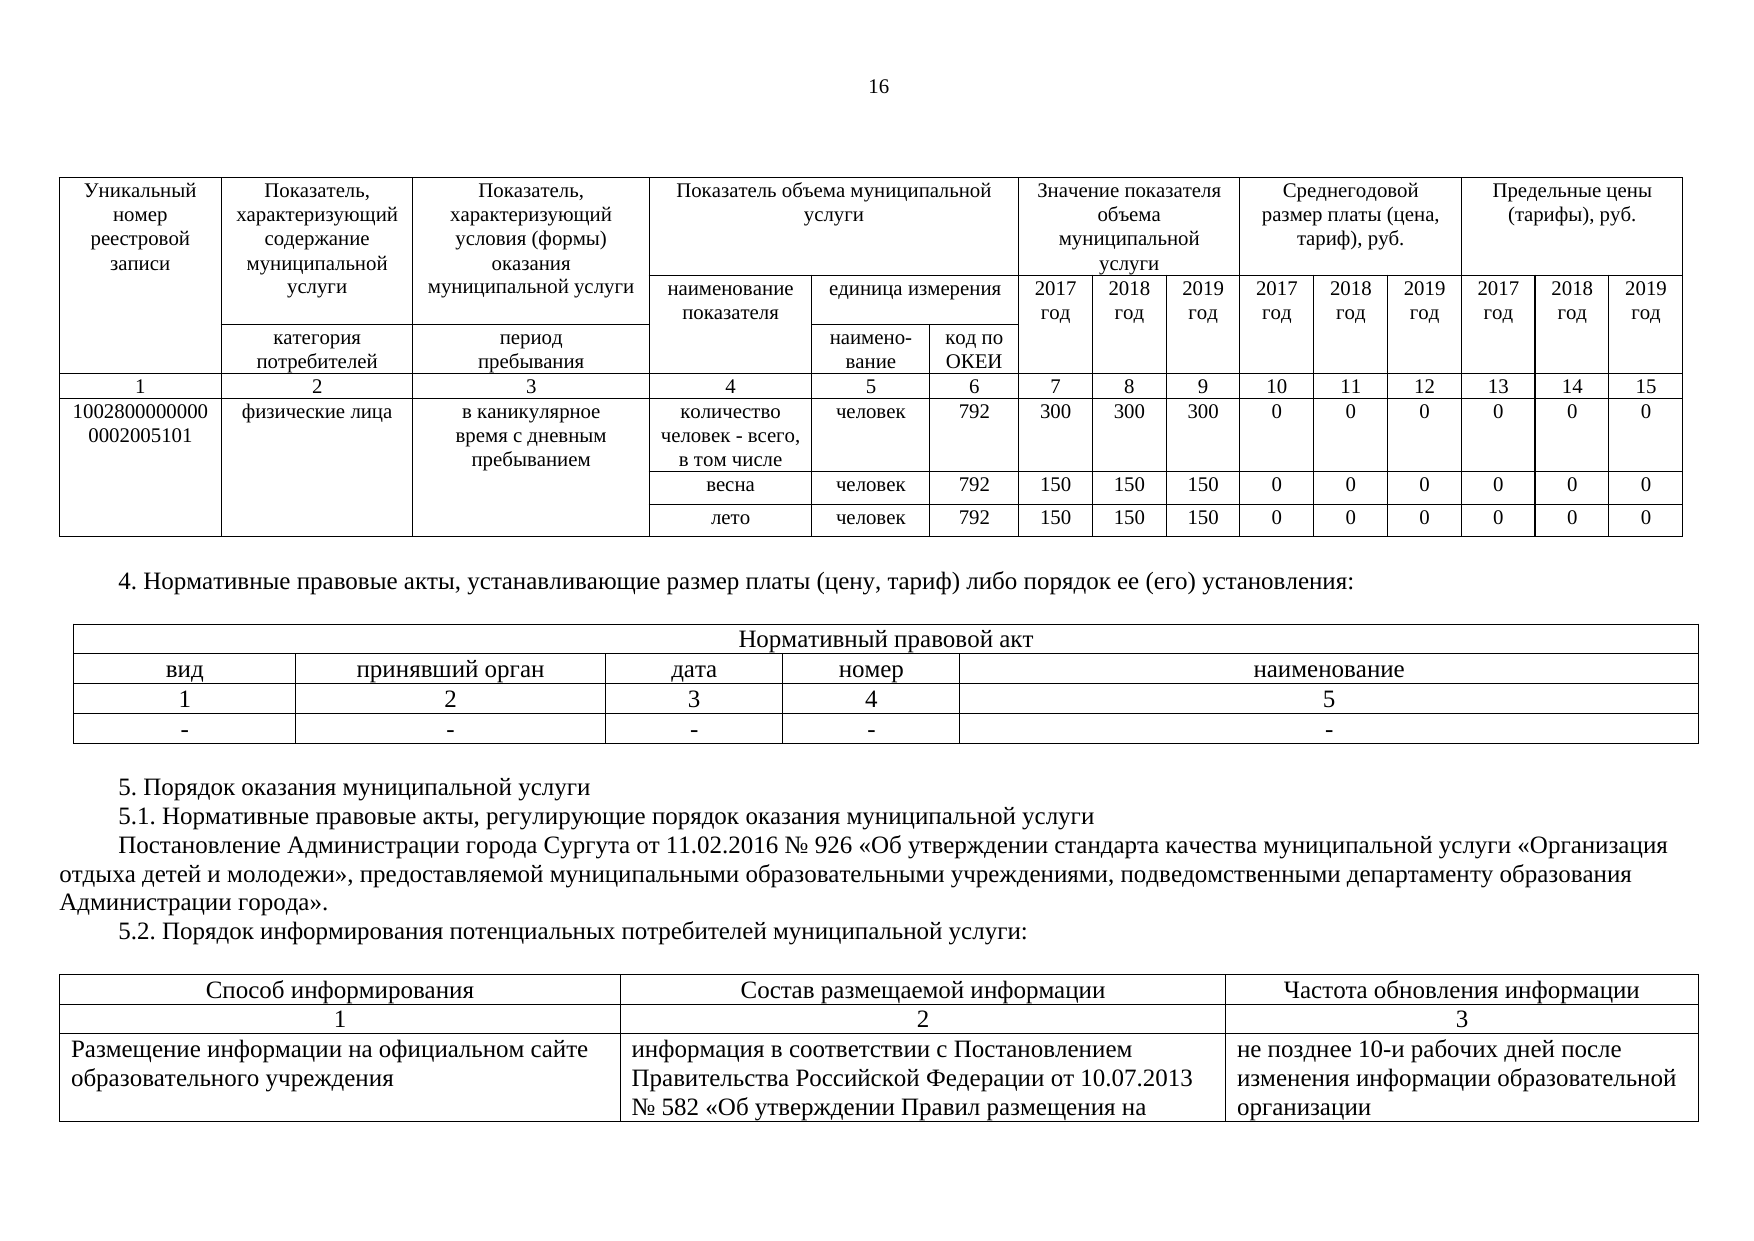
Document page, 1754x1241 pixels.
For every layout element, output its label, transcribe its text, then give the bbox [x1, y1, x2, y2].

table_cell 0 [1536, 472, 1608, 504]
table_cell 2019 год [1167, 276, 1239, 373]
table_cell 2018 год [1536, 276, 1608, 373]
table_cell лето [650, 505, 811, 536]
table_cell количество человек - всего, в том числе [650, 399, 811, 471]
table_cell наименование [960, 654, 1698, 683]
table_cell 10 [1240, 374, 1313, 398]
table_cell дата [606, 654, 782, 683]
table_cell 0 [1388, 505, 1461, 536]
table_cell 1 [60, 374, 221, 398]
table_header Уникальный номер реестровой записи [60, 178, 221, 373]
table_cell 2 [621, 1005, 1225, 1033]
table_cell физические лица [222, 399, 412, 536]
table_cell 150 [1093, 472, 1166, 504]
table_header Показатель, характеризующий условия (формы) оказания муниципальной услуги [413, 178, 649, 324]
table_cell 7 [1019, 374, 1092, 398]
table_cell 3 [606, 684, 782, 713]
table_cell 11 [1314, 374, 1387, 398]
table_cell 0 [1609, 505, 1682, 536]
table_cell 2017 год [1462, 276, 1534, 373]
table_cell 300 [1019, 399, 1092, 471]
table_cell 792 [930, 505, 1018, 536]
table_cell 300 [1167, 399, 1239, 471]
table_cell 0 [1240, 472, 1313, 504]
text 5.2. Порядок информирования потенциальных потребителей муниципальной услуги: [59, 916, 1698, 945]
text 4. Нормативные правовые акты, устанавливающие размер платы (цену, тариф) либо порядок ее (его) установления: [118, 566, 1698, 595]
table_cell человек [812, 472, 929, 504]
table_cell 5 [812, 374, 929, 398]
table_cell 2018 год [1314, 276, 1387, 373]
table_cell категория потребителей [222, 325, 412, 373]
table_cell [60, 1034, 620, 1121]
text 5.1. Нормативные правовые акты, регулирующие порядок оказания муниципальной услуги [118, 801, 1698, 830]
table_cell единица измерения [812, 276, 1018, 324]
table_header Нормативный правовой акт [74, 625, 1698, 653]
table_cell 0 [1240, 399, 1313, 471]
table_cell 0 [1462, 505, 1534, 536]
text 5. Порядок оказания муниципальной услуги [118, 772, 1698, 801]
table_cell 2019 год [1609, 276, 1682, 373]
table_cell 14 [1536, 374, 1608, 398]
table_cell 2017 год [1019, 276, 1092, 373]
table_cell - [74, 714, 295, 743]
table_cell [1226, 1034, 1698, 1121]
table_cell 0 [1240, 505, 1313, 536]
table_cell 150 [1019, 472, 1092, 504]
table_cell - [606, 714, 782, 743]
table_cell 4 [650, 374, 811, 398]
table_cell 2018 год [1093, 276, 1166, 373]
table_cell весна [650, 472, 811, 504]
table_cell в каникулярное время с дневным пребыванием [413, 399, 649, 536]
table_cell 10028000000000002005101 [60, 399, 221, 536]
table_cell 2 [222, 374, 412, 398]
table_cell 1 [60, 1005, 620, 1033]
text Постановление Администрации города Сургута от 11.02.2016 № 926 «Об утверждении стандарта качества муниципальной услуги «Организация отдыха детей и молодежи», предоставляемой муниципальными образовательными учреждениями, подведомственными департаменту образования Администрации города». [59, 830, 1698, 916]
table_cell 150 [1167, 505, 1239, 536]
table_header Предельные цены (тарифы), руб. [1462, 178, 1682, 274]
table_cell 150 [1093, 505, 1166, 536]
table_header Значение показателя объема муниципальной услуги [1019, 178, 1239, 274]
table_cell - [296, 714, 605, 743]
table_cell 0 [1609, 472, 1682, 504]
table_cell номер [783, 654, 959, 683]
table_cell 792 [930, 472, 1018, 504]
table_cell 300 [1093, 399, 1166, 471]
table_cell 9 [1167, 374, 1239, 398]
table_header Частота обновления информации [1226, 975, 1698, 1003]
table_cell человек [812, 505, 929, 536]
table_cell 1 [74, 684, 295, 713]
table_cell 12 [1388, 374, 1461, 398]
table_header Показатель, характеризующий содержание муниципальной услуги [222, 178, 412, 324]
table_cell 0 [1462, 472, 1534, 504]
table_cell 2 [296, 684, 605, 713]
table_cell 0 [1314, 505, 1387, 536]
table_cell - [960, 714, 1698, 743]
table_cell 0 [1388, 399, 1461, 471]
table_cell - [783, 714, 959, 743]
table_cell вид [74, 654, 295, 683]
table_cell 3 [1226, 1005, 1698, 1033]
table_cell 15 [1609, 374, 1682, 398]
table_cell 150 [1019, 505, 1092, 536]
table_cell код по ОКЕИ [930, 325, 1018, 373]
table_cell 6 [930, 374, 1018, 398]
table_cell 5 [960, 684, 1698, 713]
table_header Показатель объема муниципальной услуги [650, 178, 1018, 274]
table_cell 0 [1314, 399, 1387, 471]
table_cell 0 [1314, 472, 1387, 504]
table_cell 4 [783, 684, 959, 713]
table_cell 150 [1167, 472, 1239, 504]
table_header Состав размещаемой информации [621, 975, 1225, 1003]
table_cell 0 [1462, 399, 1534, 471]
table_cell 2019 год [1388, 276, 1461, 373]
table_cell 13 [1462, 374, 1534, 398]
table_cell период пребывания [413, 325, 649, 373]
table_cell наименование показателя [650, 276, 811, 373]
table_cell 0 [1388, 472, 1461, 504]
table_cell 2017 год [1240, 276, 1313, 373]
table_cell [621, 1034, 1225, 1121]
table_cell 0 [1609, 399, 1682, 471]
table_cell наимено-вание [812, 325, 929, 373]
table_cell 0 [1536, 505, 1608, 536]
table_cell 3 [413, 374, 649, 398]
table_cell принявший орган [296, 654, 605, 683]
table_cell 8 [1093, 374, 1166, 398]
table_header Способ информирования [60, 975, 620, 1003]
table_cell 792 [930, 399, 1018, 471]
table_header Среднегодовой размер платы (цена, тариф), руб. [1240, 178, 1461, 274]
table_cell 0 [1536, 399, 1608, 471]
table_cell человек [812, 399, 929, 471]
